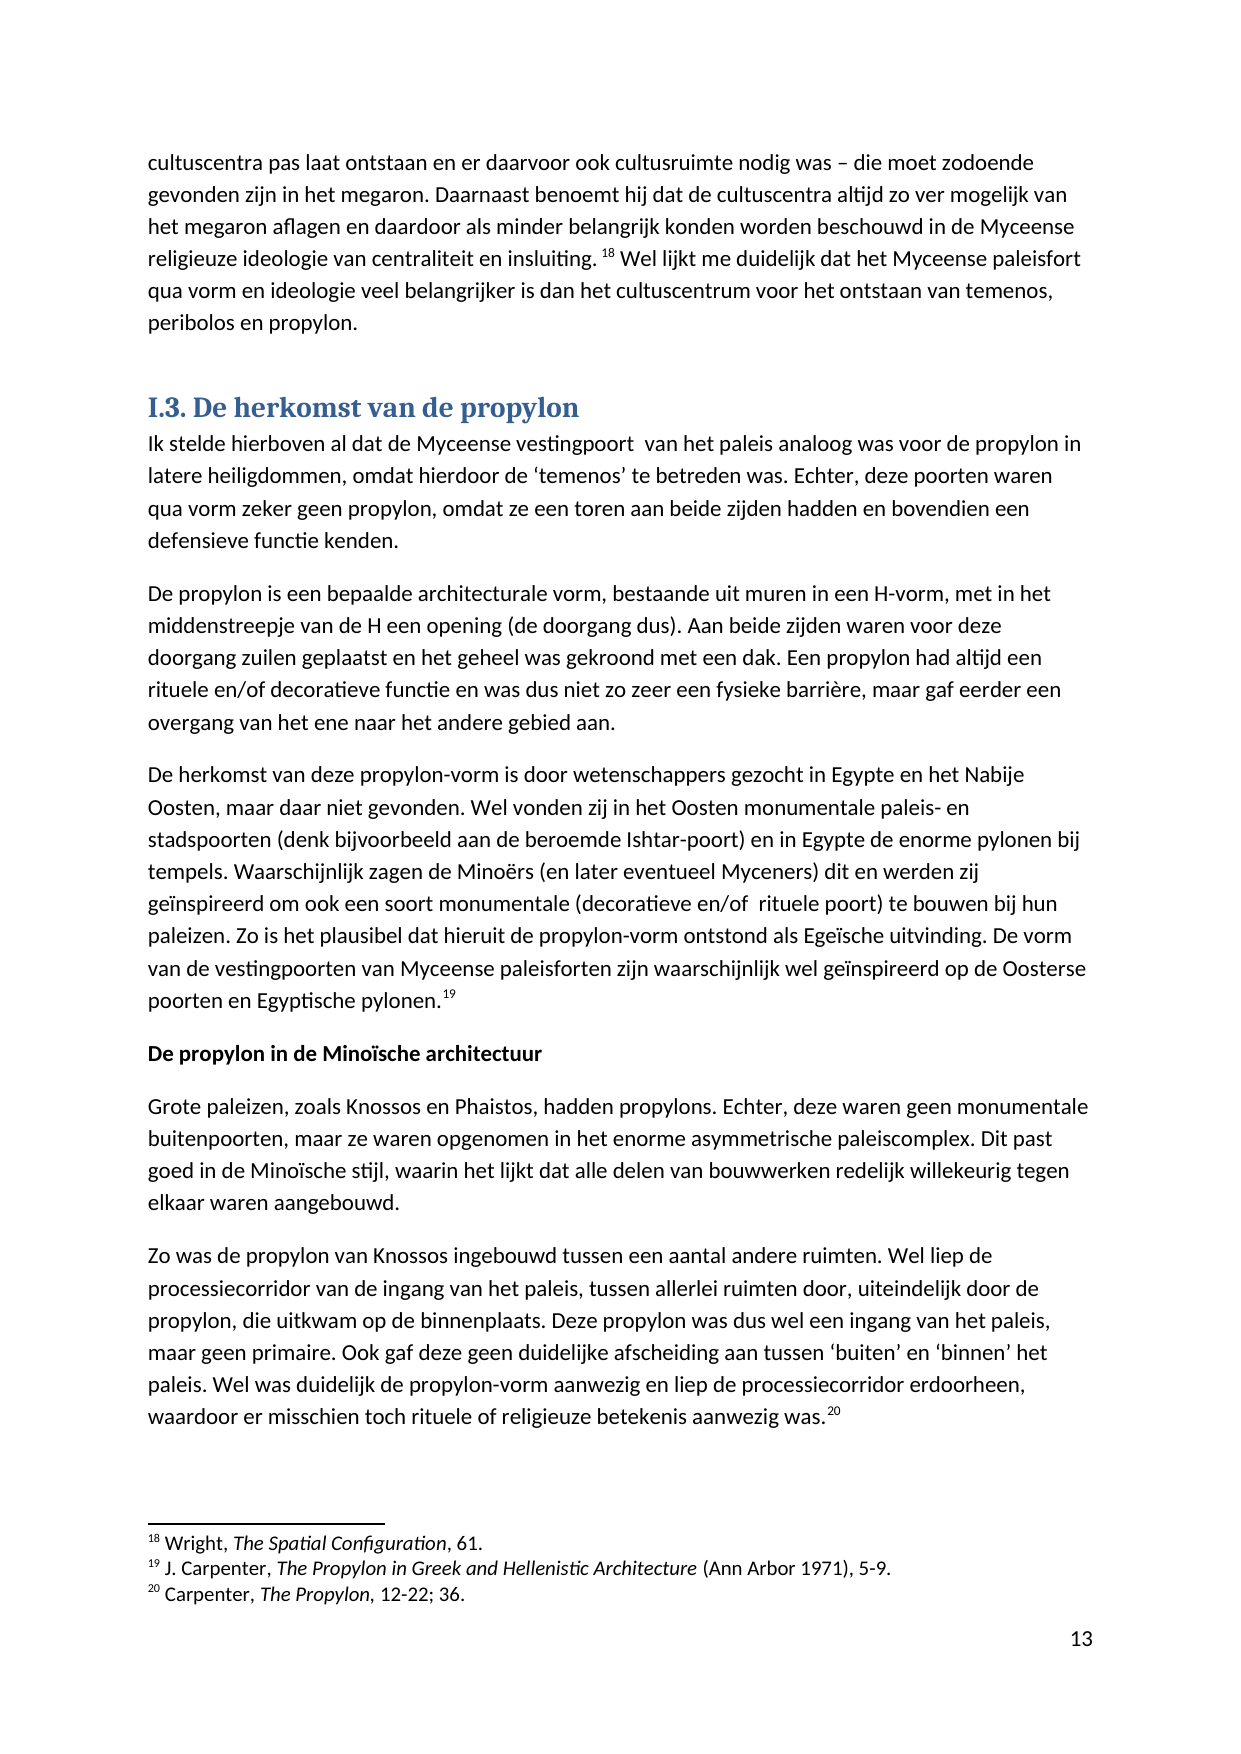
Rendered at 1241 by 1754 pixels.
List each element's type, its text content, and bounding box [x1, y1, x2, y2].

text De propylon in de Minoïsche architectuur [148, 1039, 1093, 1067]
text De herkomst van deze propylon-vorm is door wetenschappers gezocht in Egypte en het Nabije Oosten, maar daar niet gevonden. Wel vonden zij in het Oosten monumentale paleis- en stadspoorten (denk bijvoorbeeld aan de beroemde Ishtar-poort) en in Egypte de enorme pylonen bij tempels. Waarschijnlijk zagen de Minoërs (en later eventueel Myceners) dit en werden zij geïnspireerd om ook een soort monumentale (decoratieve en/of rituele poort) te bouwen bij hun paleizen. Zo is het plausibel dat hieruit de propylon-vorm ontstond als Egeïsche uitvinding. De vorm van de vestingpoorten van Myceense paleisforten zijn waarschijnlijk wel geïnspireerd op de Oosterse poorten en Egyptische pylonen. [148, 761, 1093, 1014]
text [148, 148, 1093, 337]
subtitle I.3. De herkomst van de propylon [148, 391, 1093, 424]
text Ik stelde hierboven al dat de Myceense vestingpoort van het paleis analoog was voor de propylon in latere heiligdommen, omdat hierdoor de ‘temenos’ te betreden was. Echter, deze poorten waren qua vorm zeker geen propylon, omdat ze een toren aan beide zijden hadden en bovendien een defensieve functie kenden. [148, 429, 1093, 554]
text De propylon is een bepaalde architecturale vorm, bestaande uit muren in een H-vorm, met in het middenstreepje van de H een opening (de doorgang dus). Aan beide zijden waren voor deze doorgang zuilen geplaatst en het geheel was gekroond met een dak. Een propylon had altijd een rituele en/of decoratieve functie en was dus niet zo zeer een fysieke barrière, maar gaf eerder een overgang van het ene naar het andere gebied aan. [148, 579, 1093, 736]
text Zo was de propylon van Knossos ingebouwd tussen een aantal andere ruimten. Wel liep de processiecorridor van de ingang van het paleis, tussen allerlei ruimten door, uiteindelijk door de propylon, die uitkwam op de binnenplaats. Deze propylon was dus wel een ingang van het paleis, maar geen primaire. Ook gaf deze geen duidelijke afscheiding aan tussen ‘buiten’ en ‘binnen’ het paleis. Wel was duidelijk de propylon-vorm aanwezig en liep de processiecorridor erdoorheen, waardoor er misschien toch rituele of religieuze betekenis aanwezig was. [148, 1242, 1093, 1431]
text Grote paleizen, zoals Knossos en Phaistos, hadden propylons. Echter, deze waren geen monumentale buitenpoorten, maar ze waren opgenomen in het enorme asymmetrische paleiscomplex. Dit past goed in de Minoïsche stijl, waarin het lijkt dat alle delen van bouwwerken redelijk willekeurig tegen elkaar waren aangebouwd. [148, 1092, 1093, 1217]
